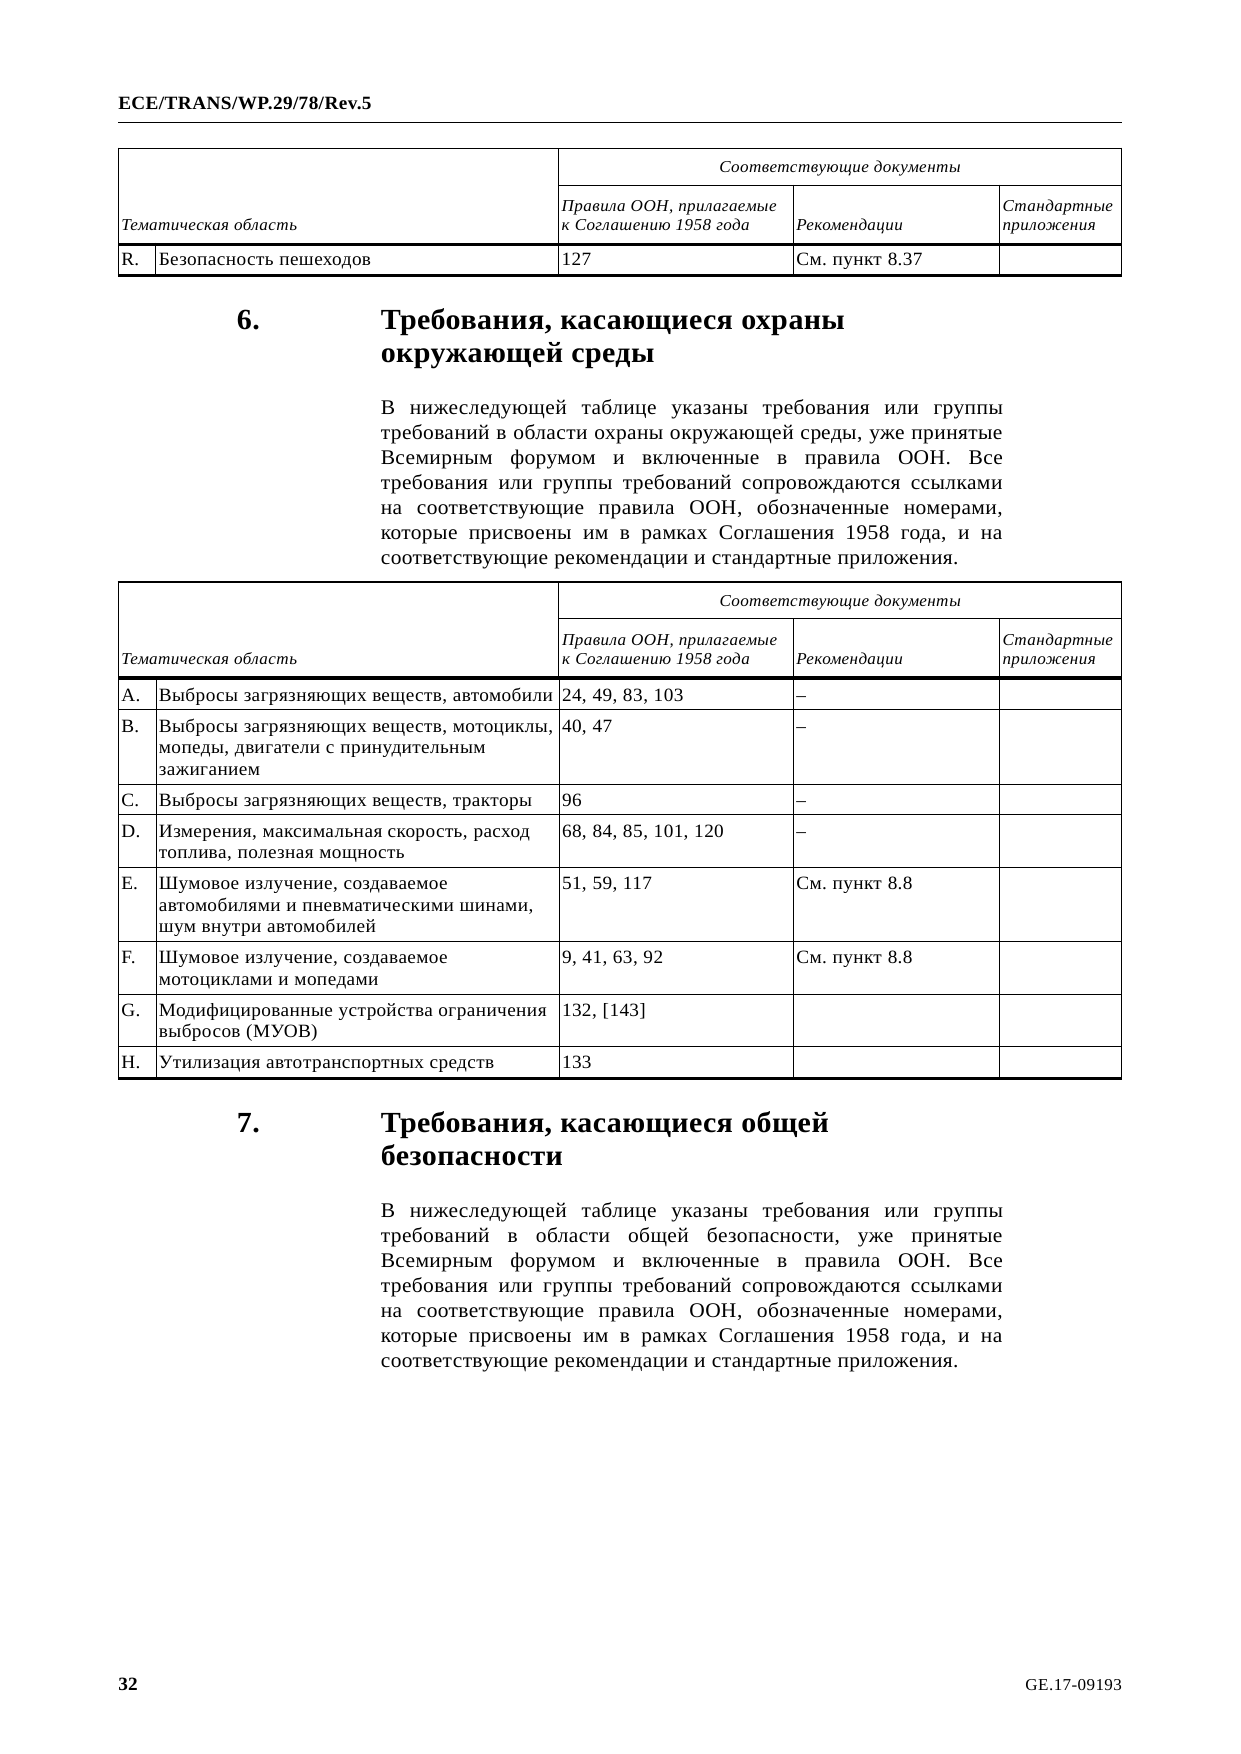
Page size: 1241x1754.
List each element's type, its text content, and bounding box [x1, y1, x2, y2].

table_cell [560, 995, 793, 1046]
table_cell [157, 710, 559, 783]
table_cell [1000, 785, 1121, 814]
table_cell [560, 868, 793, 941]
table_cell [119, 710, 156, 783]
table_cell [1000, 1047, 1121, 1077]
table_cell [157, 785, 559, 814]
text В нижеследующей таблице указаны требования или группы требований в области общей безопасности, уже принятые Всемирным форумом и включенные в правила ООН. Все требования или группы требований сопровождаются ссылками на соответствующие правила ООН, обозначенные номерами, которые присвоены им в рамках Соглашения 1958 года, и на соответствующие рекомендации и стандартные приложения. [236, 1197, 1004, 1372]
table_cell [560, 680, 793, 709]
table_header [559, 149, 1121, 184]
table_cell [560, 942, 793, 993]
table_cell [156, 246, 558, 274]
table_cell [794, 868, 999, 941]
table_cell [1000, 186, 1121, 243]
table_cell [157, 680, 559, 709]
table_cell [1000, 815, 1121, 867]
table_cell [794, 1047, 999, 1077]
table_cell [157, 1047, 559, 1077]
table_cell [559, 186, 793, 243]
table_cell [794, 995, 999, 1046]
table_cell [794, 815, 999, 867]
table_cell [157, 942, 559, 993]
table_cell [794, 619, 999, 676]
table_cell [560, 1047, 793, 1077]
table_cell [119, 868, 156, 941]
text 6. Требования, касающиеся охраны окружающей среды [237, 302, 1003, 369]
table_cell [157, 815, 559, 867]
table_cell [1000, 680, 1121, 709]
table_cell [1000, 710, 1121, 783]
text В нижеследующей таблице указаны требования или группы требований в области охраны окружающей среды, уже принятые Всемирным форумом и включенные в правила ООН. Все требования или группы требований сопровождаются ссылками на соответствующие правила ООН, обозначенные номерами, которые присвоены им в рамках Соглашения 1958 года, и на соответствующие рекомендации и стандартные приложения. [236, 394, 1004, 569]
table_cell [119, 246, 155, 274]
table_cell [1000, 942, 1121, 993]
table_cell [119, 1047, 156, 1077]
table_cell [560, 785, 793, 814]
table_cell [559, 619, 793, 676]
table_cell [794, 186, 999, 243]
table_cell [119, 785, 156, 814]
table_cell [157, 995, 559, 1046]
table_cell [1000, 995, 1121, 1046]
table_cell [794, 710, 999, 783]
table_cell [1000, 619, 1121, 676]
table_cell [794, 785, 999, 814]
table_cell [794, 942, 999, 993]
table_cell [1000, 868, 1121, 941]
text 7. Требования, касающиеся общей безопасности [237, 1105, 1003, 1172]
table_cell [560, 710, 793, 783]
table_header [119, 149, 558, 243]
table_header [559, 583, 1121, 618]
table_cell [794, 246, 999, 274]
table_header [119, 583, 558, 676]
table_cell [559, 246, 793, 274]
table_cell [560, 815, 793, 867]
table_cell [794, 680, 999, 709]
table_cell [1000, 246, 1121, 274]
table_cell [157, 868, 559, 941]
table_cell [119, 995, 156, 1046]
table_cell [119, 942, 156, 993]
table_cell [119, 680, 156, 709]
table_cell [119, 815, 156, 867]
